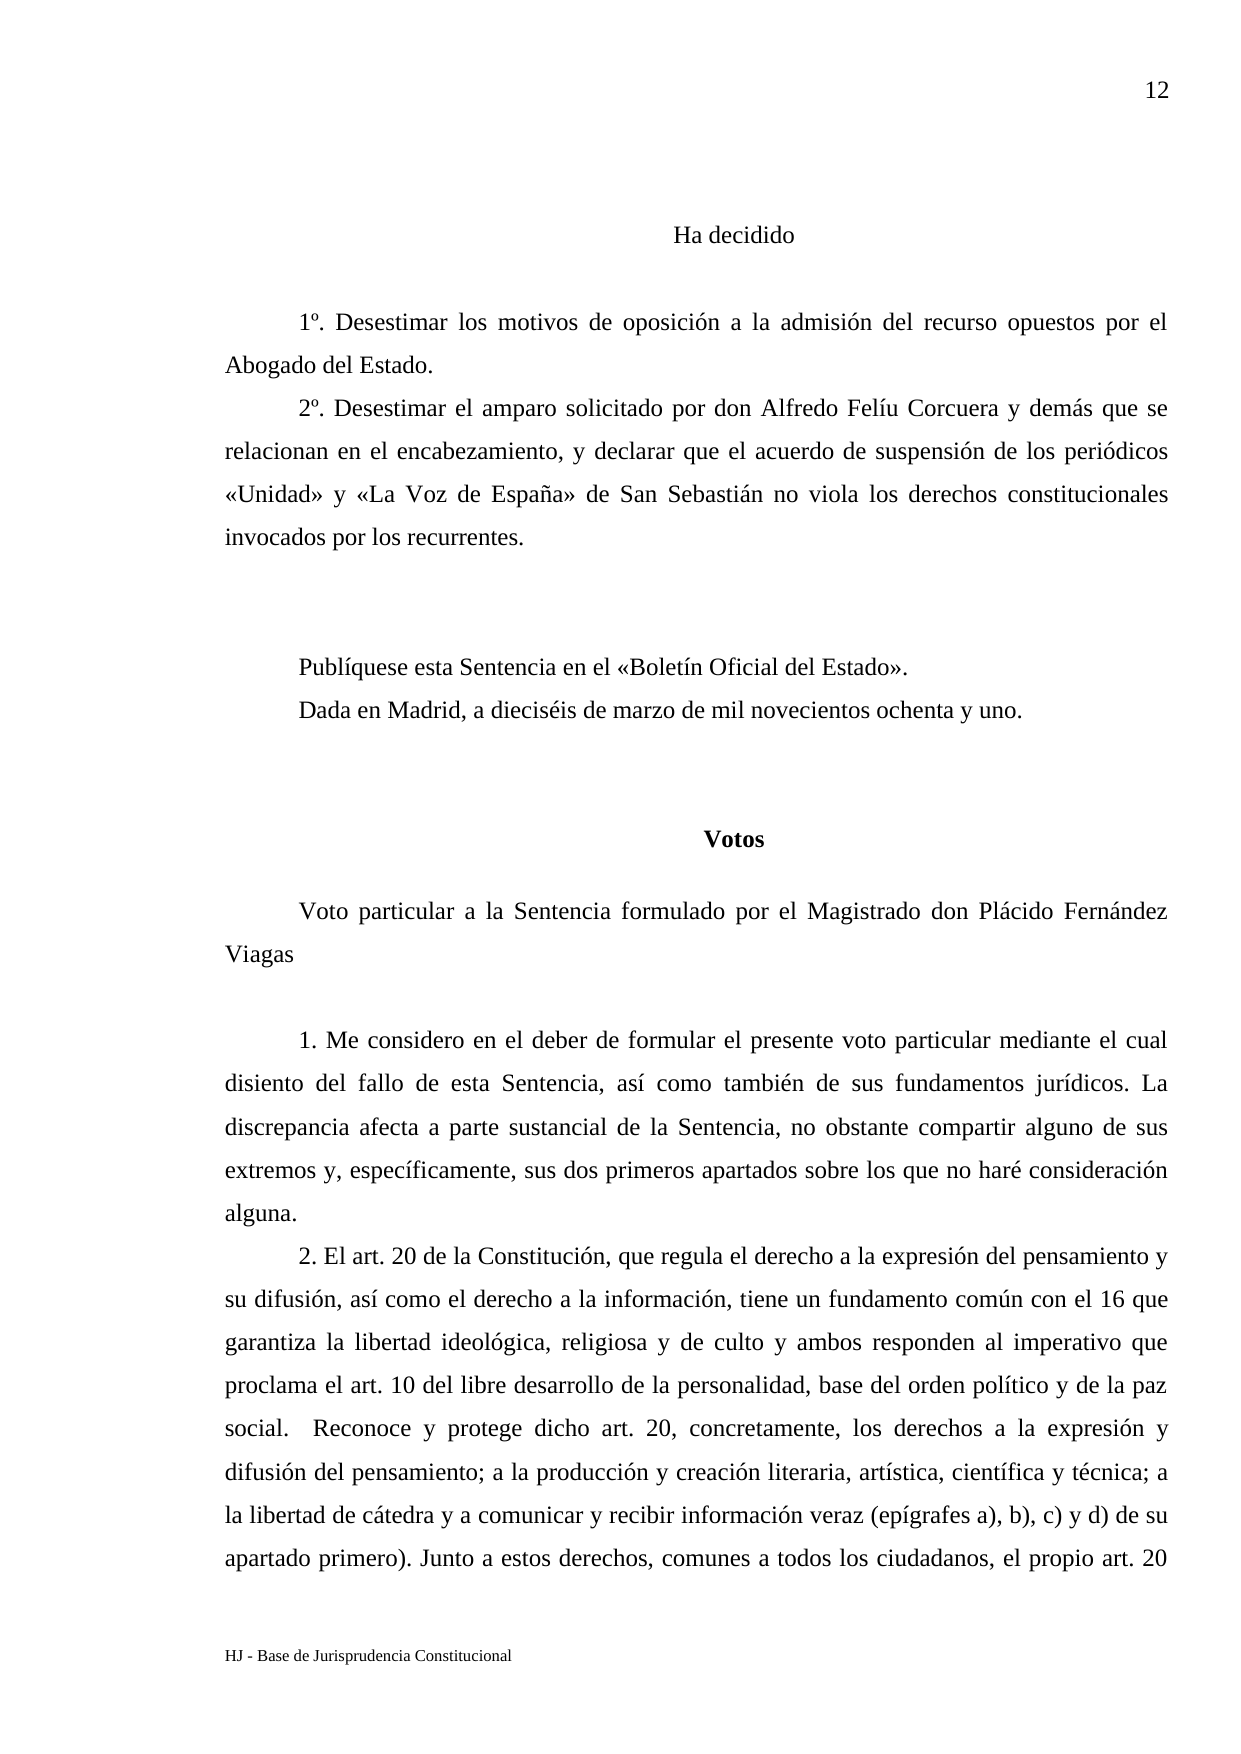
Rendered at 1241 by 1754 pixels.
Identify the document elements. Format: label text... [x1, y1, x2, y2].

text Voto particular a la Sentencia formulado por el Magistrado don Plácido Fernández Viagas [224, 896, 1169, 968]
text 2º. Desestimar el amparo solicitado por don Alfredo Felíu Corcuera y demás que se relacionan en el encabezamiento, y declarar que el acuerdo de suspensión de los periódicos «Unidad» y «La Voz de España» de San Sebastián no viola los derechos constitucionales invocados por los recurrentes. [224, 393, 1169, 551]
subtitle Votos [224, 824, 1169, 853]
text 1. Me considero en el deber de formular el presente voto particular mediante el cual disiento del fallo de esta Sentencia, así como también de sus fundamentos jurídicos. La discrepancia afecta a parte sustancial de la Sentencia, no obstante compartir alguno de sus extremos y, específicamente, sus dos primeros apartados sobre los que no haré consideración alguna. [224, 1025, 1169, 1227]
text Ha decidido [224, 220, 1169, 249]
text Dada en Madrid, a dieciséis de marzo de mil novecientos ochenta y uno. [224, 695, 1169, 723]
text 1º. Desestimar los motivos de oposición a la admisión del recurso opuestos por el Abogado del Estado. [224, 307, 1169, 378]
text Publíquese esta Sentencia en el «Boletín Oficial del Estado». [224, 652, 1169, 680]
